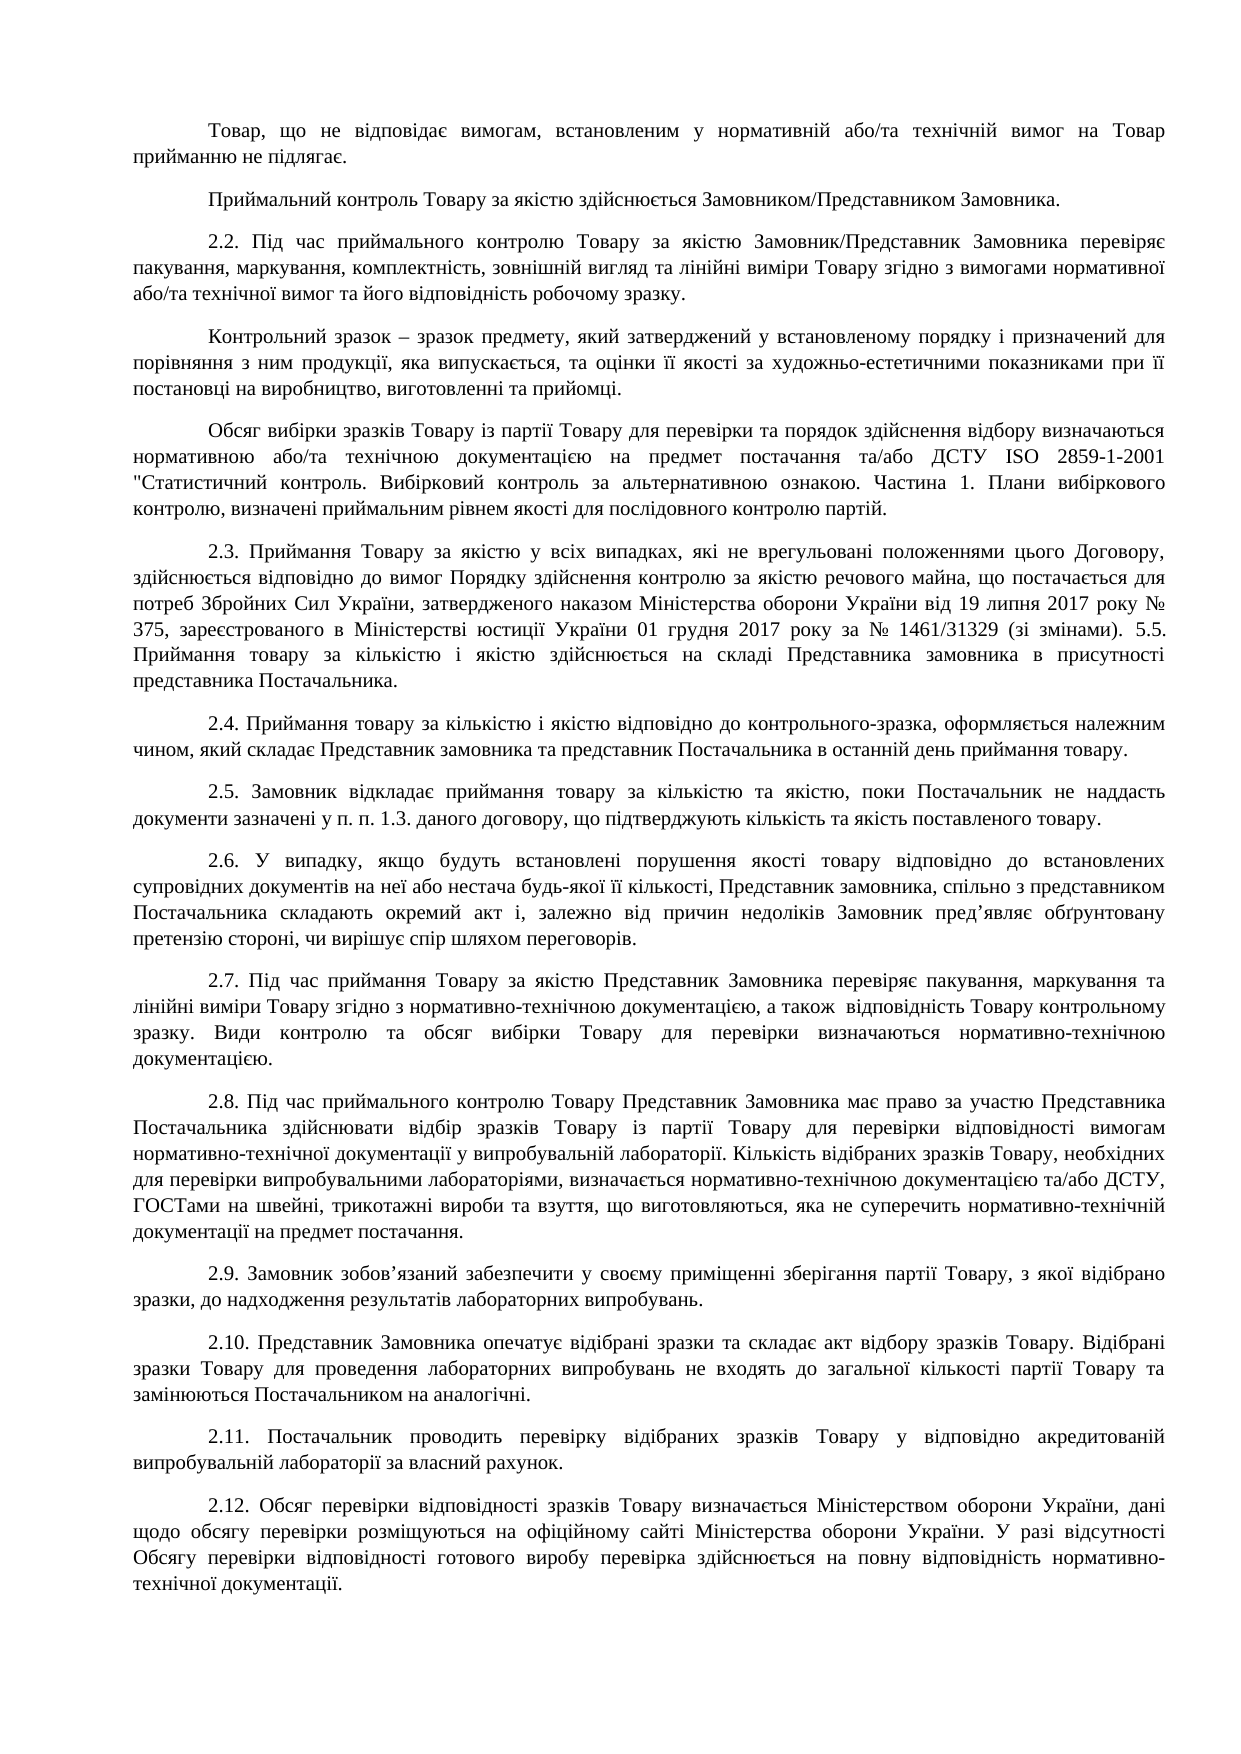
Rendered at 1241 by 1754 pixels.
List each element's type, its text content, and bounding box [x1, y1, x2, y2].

text 2.6. У випадку, якщо будуть встановлені порушення якості товару відповідно до встановлених супровідних документів на неї або нестача будь-якої її кількості, Представник замовника, спільно з представником Постачальника складають окремий акт і, залежно від причин недоліків Замовник пред’являє обґрунтовану претензію стороні, чи вирішує спір шляхом переговорів. [133, 848, 1167, 950]
text Обсяг вибірки зразків Товару із партії Товару для перевірки та порядок здійснення відбору визначаються нормативною або/та технічною документацією на предмет постачання та/або ДСТУ ISO 2859-1-2001 "Статистичний контроль. Вибірковий контроль за альтернативною ознакою. Частина 1. Плани вибіркового контролю, визначені приймальним рівнем якості для послідовного контролю партій. [133, 418, 1167, 520]
text 2.8. Під час приймального контролю Товару Представник Замовника має право за участю Представника Постачальника здійснювати відбір зразків Товару із партії Товару для перевірки відповідності вимогам нормативно-технічної документації у випробувальній лабораторії. Кількість відібраних зразків Товару, необхідних для перевірки випробувальними лабораторіями, визначається нормативно-технічною документацією та/або ДСТУ, ГОСТами на швейні, трикотажні вироби та взуття, що виготовляються, яка не суперечить нормативно-технічній документації на предмет постачання. [133, 1089, 1167, 1243]
text Контрольний зразок – зразок предмету, який затверджений у встановленому порядку і призначений для порівняння з ним продукції, яка випускається, та оцінки її якості за художньо-естетичними показниками при її постановці на виробництво, виготовленні та прийомці. [133, 324, 1167, 400]
text Приймальний контроль Товару за якістю здійснюється Замовником/Представником Замовника. [133, 187, 1167, 211]
text 2.10. Представник Замовника опечатує відібрані зразки та складає акт відбору зразків Товару. Відібрані зразки Товару для проведення лабораторних випробувань не входять до загальної кількості партії Товару та замінюються Постачальником на аналогічні. [133, 1330, 1167, 1406]
text 2.7. Під час приймання Товару за якістю Представник Замовника перевіряє пакування, маркування та лінійні виміри Товару згідно з нормативно-технічною документацією, а також відповідність Товару контрольному зразку. Види контролю та обсяг вибірки Товару для перевірки визначаються нормативно-технічною документацією. [133, 968, 1167, 1070]
text 2.5. Замовник відкладає приймання товару за кількістю та якістю, поки Постачальник не наддасть документи зазначені у п. п. 1.3. даного договору, що підтверджують кількість та якість поставленого товару. [133, 779, 1167, 829]
text 2.4. Приймання товару за кількістю і якістю відповідно до контрольного-зразка, оформляється належним чином, який складає Представник замовника та представник Постачальника в останній день приймання товару. [133, 711, 1167, 761]
text 2.12. Обсяг перевірки відповідності зразків Товару визначається Міністерством оборони України, дані щодо обсягу перевірки розміщуються на офіційному сайті Міністерства оборони України. У разі відсутності Обсягу перевірки відповідності готового виробу перевірка здійснюється на повну відповідність нормативно-технічної документації. [133, 1493, 1167, 1594]
text Товар, що не відповідає вимогам, встановленим у нормативній або/та технічній вимог на Товар прийманню не підлягає. [133, 118, 1167, 168]
text 2.3. Приймання Товару за якістю у всіх випадках, які не врегульовані положеннями цього Договору, здійснюється відповідно до вимог Порядку здійснення контролю за якістю речового майна, що постачається для потреб Збройних Сил України, затвердженого наказом Міністерства оборони України від 19 липня 2017 року № 375, зареєстрованого в Міністерстві юстиції України 01 грудня 2017 року за № 1461/31329 (зі змінами). 5.5. Приймання товару за кількістю і якістю здійснюється на складі Представника замовника в присутності представника Постачальника. [133, 539, 1167, 692]
text 2.2. Під час приймального контролю Товару за якістю Замовник/Представник Замовника перевіряє пакування, маркування, комплектність, зовнішній вигляд та лінійні виміри Товару згідно з вимогами нормативної або/та технічної вимог та його відповідність робочому зразку. [133, 229, 1167, 305]
text 2.9. Замовник зобов’язаний забезпечити у своєму приміщенні зберігання партії Товару, з якої відібрано зразки, до надходження результатів лабораторних випробувань. [133, 1261, 1167, 1311]
text 2.11. Постачальник проводить перевірку відібраних зразків Товару у відповідно акредитованій випробувальній лабораторії за власний рахунок. [133, 1424, 1167, 1474]
